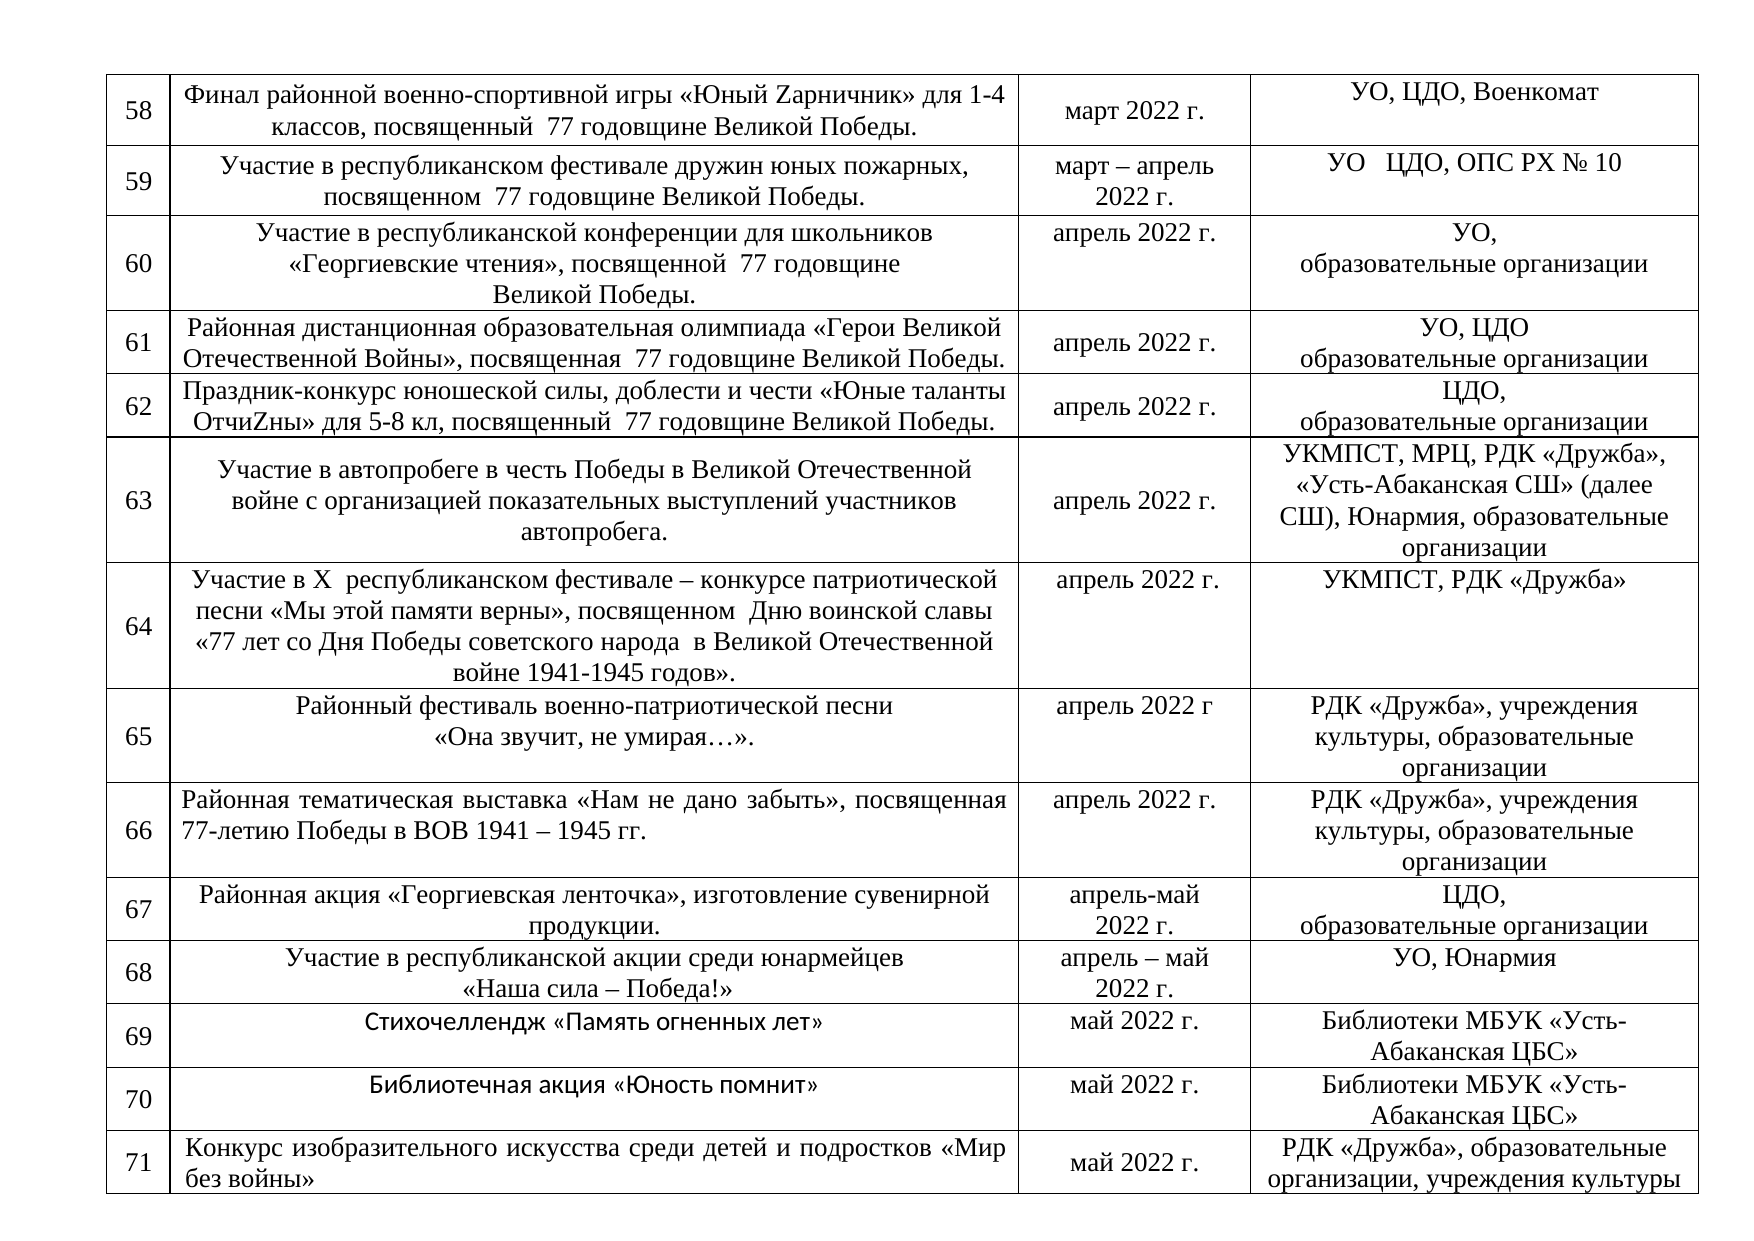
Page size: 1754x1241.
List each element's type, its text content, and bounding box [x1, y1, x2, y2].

table_cell Районная акция «Георгиевская ленточка», изготовление сувенирной продукции. [171, 878, 1018, 940]
table_cell 68 [107, 941, 169, 1003]
table_cell 63 [107, 438, 169, 562]
table_cell Библиотечная акция «Юность помнит» [171, 1068, 1018, 1130]
table_cell Участие в X республиканском фестивале – конкурсе патриотической песни «Мы этой памяти верны», посвященном Дню воинской славы «77 лет со Дня Победы советского народа в Великой Отечественной войне 1941-1945 годов». [171, 563, 1018, 688]
table_cell ЦДО, образовательные организации [1251, 374, 1698, 436]
table_cell 59 [107, 146, 169, 215]
table_cell 71 [107, 1131, 169, 1193]
table_cell апрель-май 2022 г. [1019, 878, 1250, 940]
table_cell апрель 2022 г [1019, 689, 1250, 782]
table_cell УКМПСТ, РДК «Дружба» [1251, 563, 1698, 688]
table_cell май 2022 г. [1019, 1068, 1250, 1130]
table_cell Участие в республиканской конференции для школьников «Георгиевские чтения», посвященной 77 годовщине Великой Победы. [171, 216, 1018, 310]
table_cell апрель 2022 г. [1019, 783, 1250, 877]
table_cell Участие в автопробеге в честь Победы в Великой Отечественной войне с организацией показательных выступлений участников автопробега. [171, 438, 1018, 562]
table_cell Участие в республиканском фестивале дружин юных пожарных, посвященном 77 годовщине Великой Победы. [171, 146, 1018, 215]
table_cell УО, Юнармия [1251, 941, 1698, 1003]
table_cell 58 [107, 75, 169, 144]
table_cell март 2022 г. [1019, 75, 1250, 144]
table_cell май 2022 г. [1019, 1131, 1250, 1193]
table_cell май 2022 г. [1019, 1004, 1250, 1067]
table_cell Стихочеллендж «Память огненных лет» [171, 1004, 1018, 1067]
table_cell Конкурс изобразительного искусства среди детей и подростков «Мир без войны» [171, 1131, 1018, 1193]
table_cell РДК «Дружба», образовательные организации, учреждения культуры [1251, 1131, 1698, 1193]
table_cell 65 [107, 689, 169, 782]
table_cell Библиотеки МБУК «Усть-Абаканская ЦБС» [1251, 1068, 1698, 1130]
table_cell 70 [107, 1068, 169, 1130]
table_cell апрель 2022 г. [1019, 438, 1250, 562]
table_cell Библиотеки МБУК «Усть-Абаканская ЦБС» [1251, 1004, 1698, 1067]
table_cell Районная дистанционная образовательная олимпиада «Герои Великой Отечественной Войны», посвященная 77 годовщине Великой Победы. [171, 311, 1018, 373]
table_cell УКМПСТ, МРЦ, РДК «Дружба», «Усть-Абаканская СШ» (далее СШ), Юнармия, образовательные организации [1251, 438, 1698, 562]
table_cell 61 [107, 311, 169, 373]
table_cell УО, ЦДО образовательные организации [1251, 311, 1698, 373]
table_cell Участие в республиканской акции среди юнармейцев «Наша сила – Победа!» [171, 941, 1018, 1003]
table_cell 66 [107, 783, 169, 877]
table_cell апрель – май 2022 г. [1019, 941, 1250, 1003]
table_cell апрель 2022 г. [1019, 374, 1250, 436]
table_cell Районная тематическая выставка «Нам не дано забыть», посвященная 77-летию Победы в ВОВ 1941 – 1945 гг. [171, 783, 1018, 877]
table_cell 64 [107, 563, 169, 688]
table_cell УО ЦДО, ОПС РХ № 10 [1251, 146, 1698, 215]
table_cell 67 [107, 878, 169, 940]
table_cell РДК «Дружба», учреждения культуры, образовательные организации [1251, 783, 1698, 877]
table_cell Праздник-конкурс юношеской силы, доблести и чести «Юные таланты ОтчиZны» для 5-8 кл, посвященный 77 годовщине Великой Победы. [171, 374, 1018, 436]
table_cell 60 [107, 216, 169, 310]
table_cell 69 [107, 1004, 169, 1067]
table_cell 62 [107, 374, 169, 436]
table_cell УО, образовательные организации [1251, 216, 1698, 310]
table_cell апрель 2022 г. [1019, 563, 1250, 688]
table_cell март – апрель 2022 г. [1019, 146, 1250, 215]
table_cell Районный фестиваль военно-патриотической песни «Она звучит, не умирая…». [171, 689, 1018, 782]
table_cell Финал районной военно-спортивной игры «Юный Zарничник» для 1-4 классов, посвященный 77 годовщине Великой Победы. [171, 75, 1018, 144]
table_cell ЦДО, образовательные организации [1251, 878, 1698, 940]
table_cell апрель 2022 г. [1019, 216, 1250, 310]
table_cell РДК «Дружба», учреждения культуры, образовательные организации [1251, 689, 1698, 782]
table_cell апрель 2022 г. [1019, 311, 1250, 373]
table_cell УО, ЦДО, Военкомат [1251, 75, 1698, 144]
